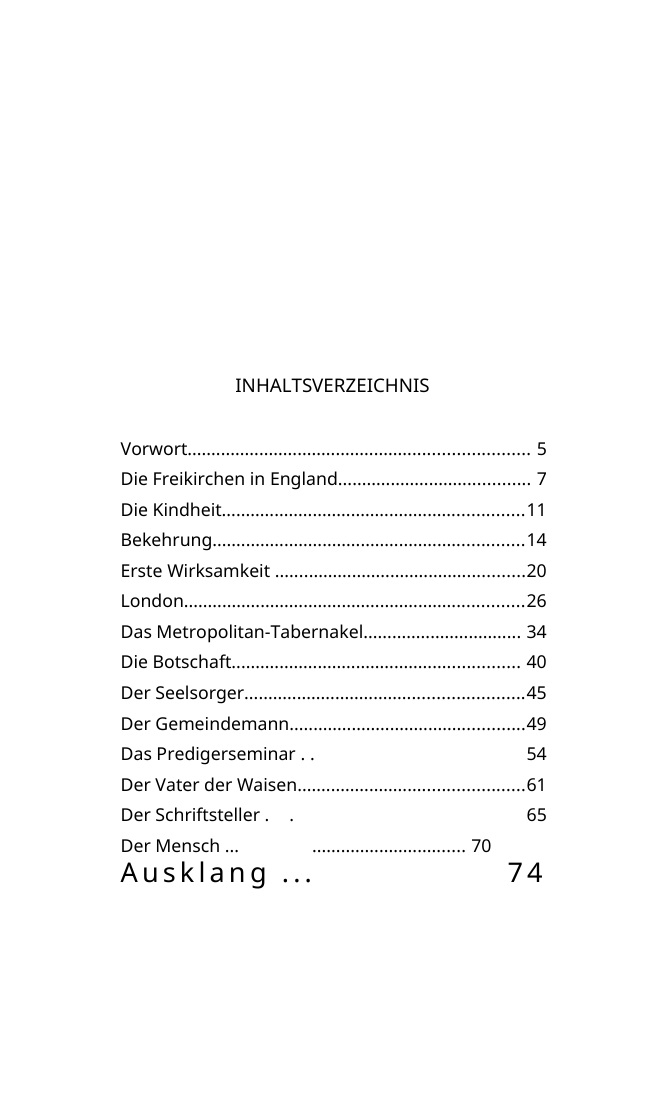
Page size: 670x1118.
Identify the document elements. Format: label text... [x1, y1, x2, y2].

text London 26 [120, 583, 576, 614]
text Das Predigerseminar . . 54 [120, 736, 576, 767]
text Der Mensch ... 70 [120, 828, 576, 858]
text Der Vater der Waisen 61 [120, 767, 576, 797]
text Das Metropolitan-Tabernakel 34 [120, 614, 576, 644]
text Vorwort 5 [120, 431, 576, 461]
text Bekehrung 14 [120, 522, 576, 553]
text Die Botschaft 40 [120, 644, 576, 675]
text Der Seelsorger 45 [120, 675, 576, 706]
text Die Kindheit 11 [120, 492, 576, 522]
text Erste Wirksamkeit 20 [120, 553, 576, 583]
text Die Freikirchen in England 7 [120, 461, 576, 492]
text Ausklang ... 74 [120, 858, 576, 889]
subtitle INHALTSVERZEICHNIS [89, 377, 576, 396]
text Der Gemeindemann 49 [120, 706, 576, 736]
text Der Schriftsteller . . 65 [120, 797, 576, 828]
